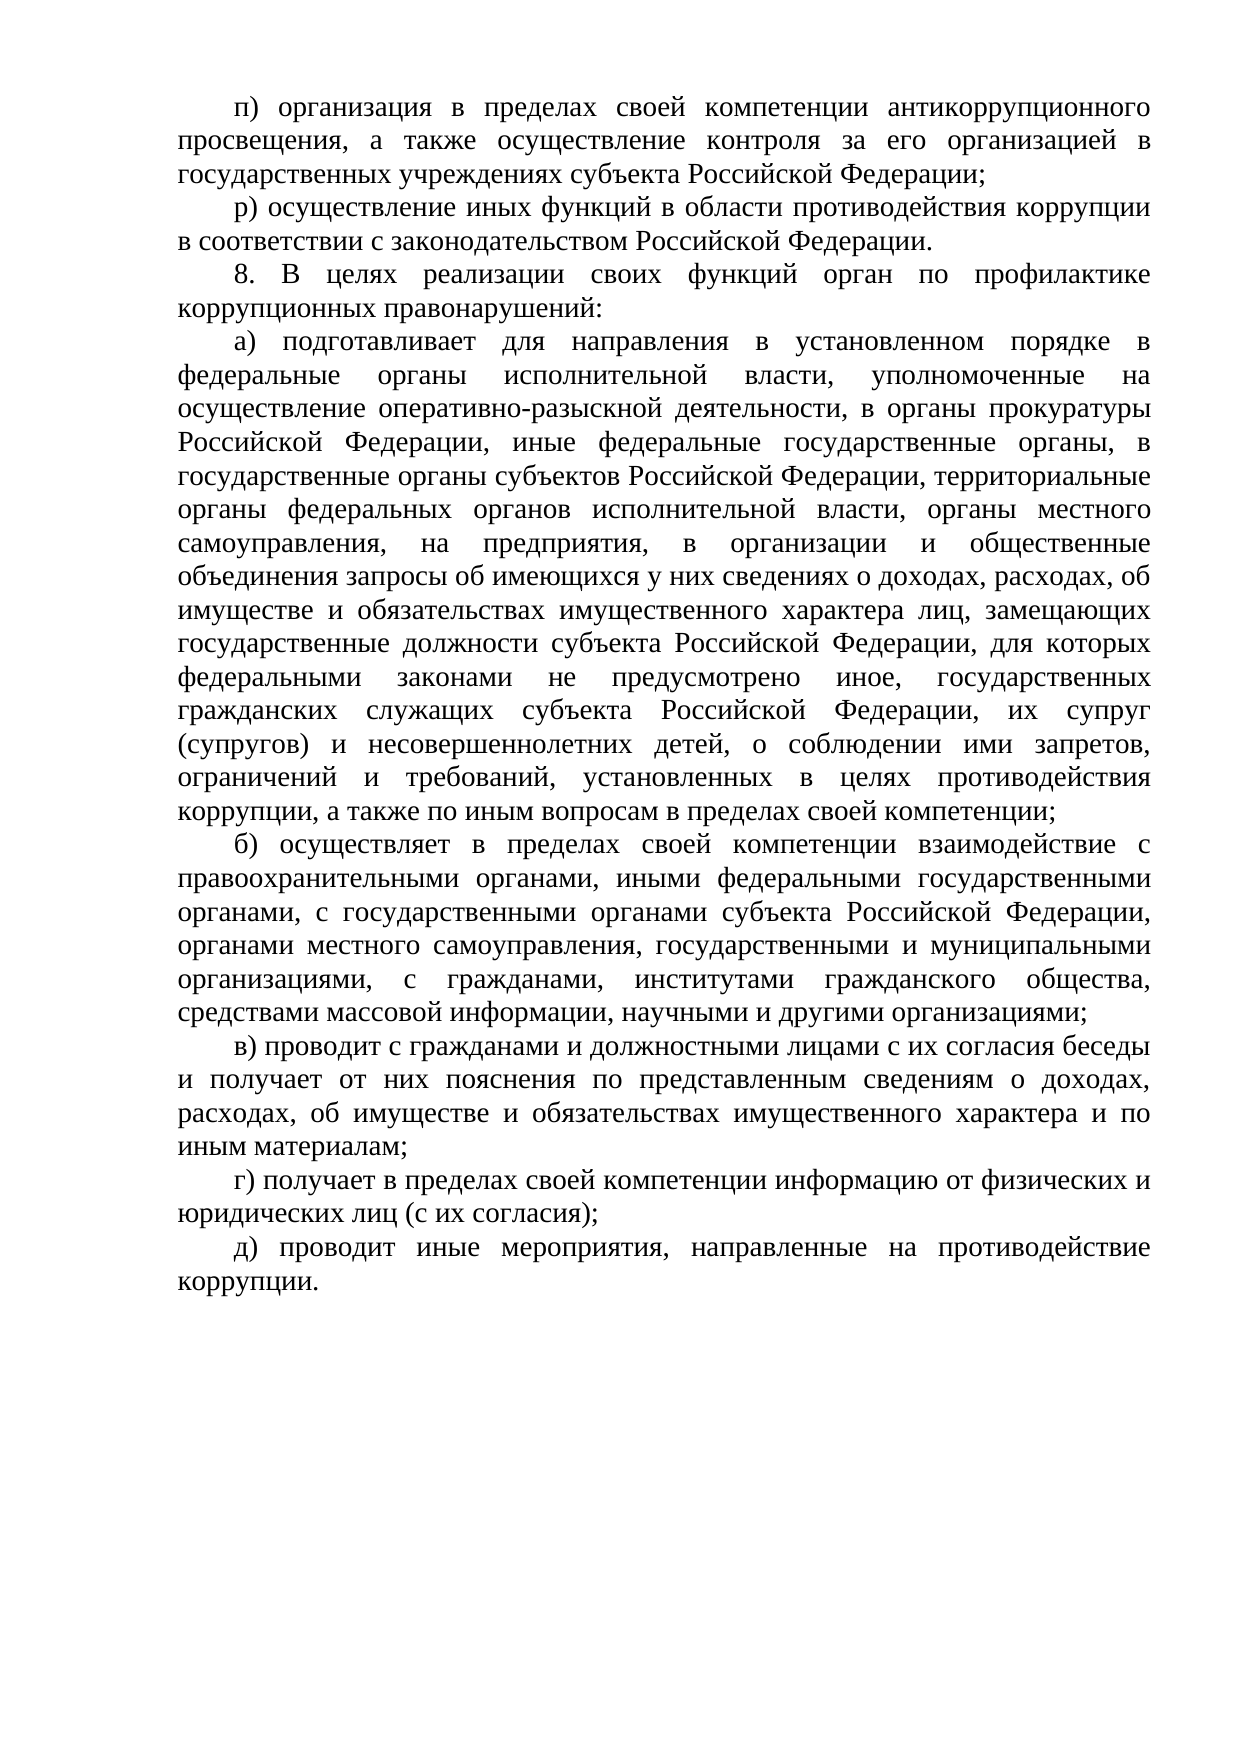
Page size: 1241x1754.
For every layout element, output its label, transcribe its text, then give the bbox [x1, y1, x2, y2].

text в) проводит с гражданами и должностными лицами с их согласия беседы и получает от них пояснения по представленным сведениям о доходах, расходах, об имуществе и обязательствах имущественного характера и по иным материалам; [177, 1028, 1152, 1162]
text г) получает в пределах своей компетенции информацию от физических и юридических лиц (с их согласия); [177, 1162, 1152, 1229]
text п) организация в пределах своей компетенции антикоррупционного просвещения, а также осуществление контроля за его организацией в государственных учреждениях субъекта Российской Федерации; [177, 89, 1152, 189]
text д) проводит иные мероприятия, направленные на противодействие коррупции. [177, 1229, 1152, 1296]
text 8. В целях реализации своих функций орган по профилактике коррупционных правонарушений: [177, 256, 1152, 323]
text б) осуществляет в пределах своей компетенции взаимодействие с правоохранительными органами, иными федеральными государственными органами, с государственными органами субъекта Российской Федерации, органами местного самоуправления, государственными и муниципальными организациями, с гражданами, институтами гражданского общества, средствами массовой информации, научными и другими организациями; [177, 827, 1152, 1028]
text р) осуществление иных функций в области противодействия коррупции в соответствии с законодательством Российской Федерации. [177, 189, 1152, 256]
text а) подготавливает для направления в установленном порядке в федеральные органы исполнительной власти, уполномоченные на осуществление оперативно-разыскной деятельности, в органы прокуратуры Российской Федерации, иные федеральные государственные органы, в государственные органы субъектов Российской Федерации, территориальные органы федеральных органов исполнительной власти, органы местного самоуправления, на предприятия, в организации и общественные объединения запросы об имеющихся у них сведениях о доходах, расходах, об имуществе и обязательствах имущественного характера лиц, замещающих государственные должности субъекта Российской Федерации, для которых федеральными законами не предусмотрено иное, государственных гражданских служащих субъекта Российской Федерации, их супруг (супругов) и несовершеннолетних детей, о соблюдении ими запретов, ограничений и требований, установленных в целях противодействия коррупции, а также по иным вопросам в пределах своей компетенции; [177, 323, 1152, 827]
